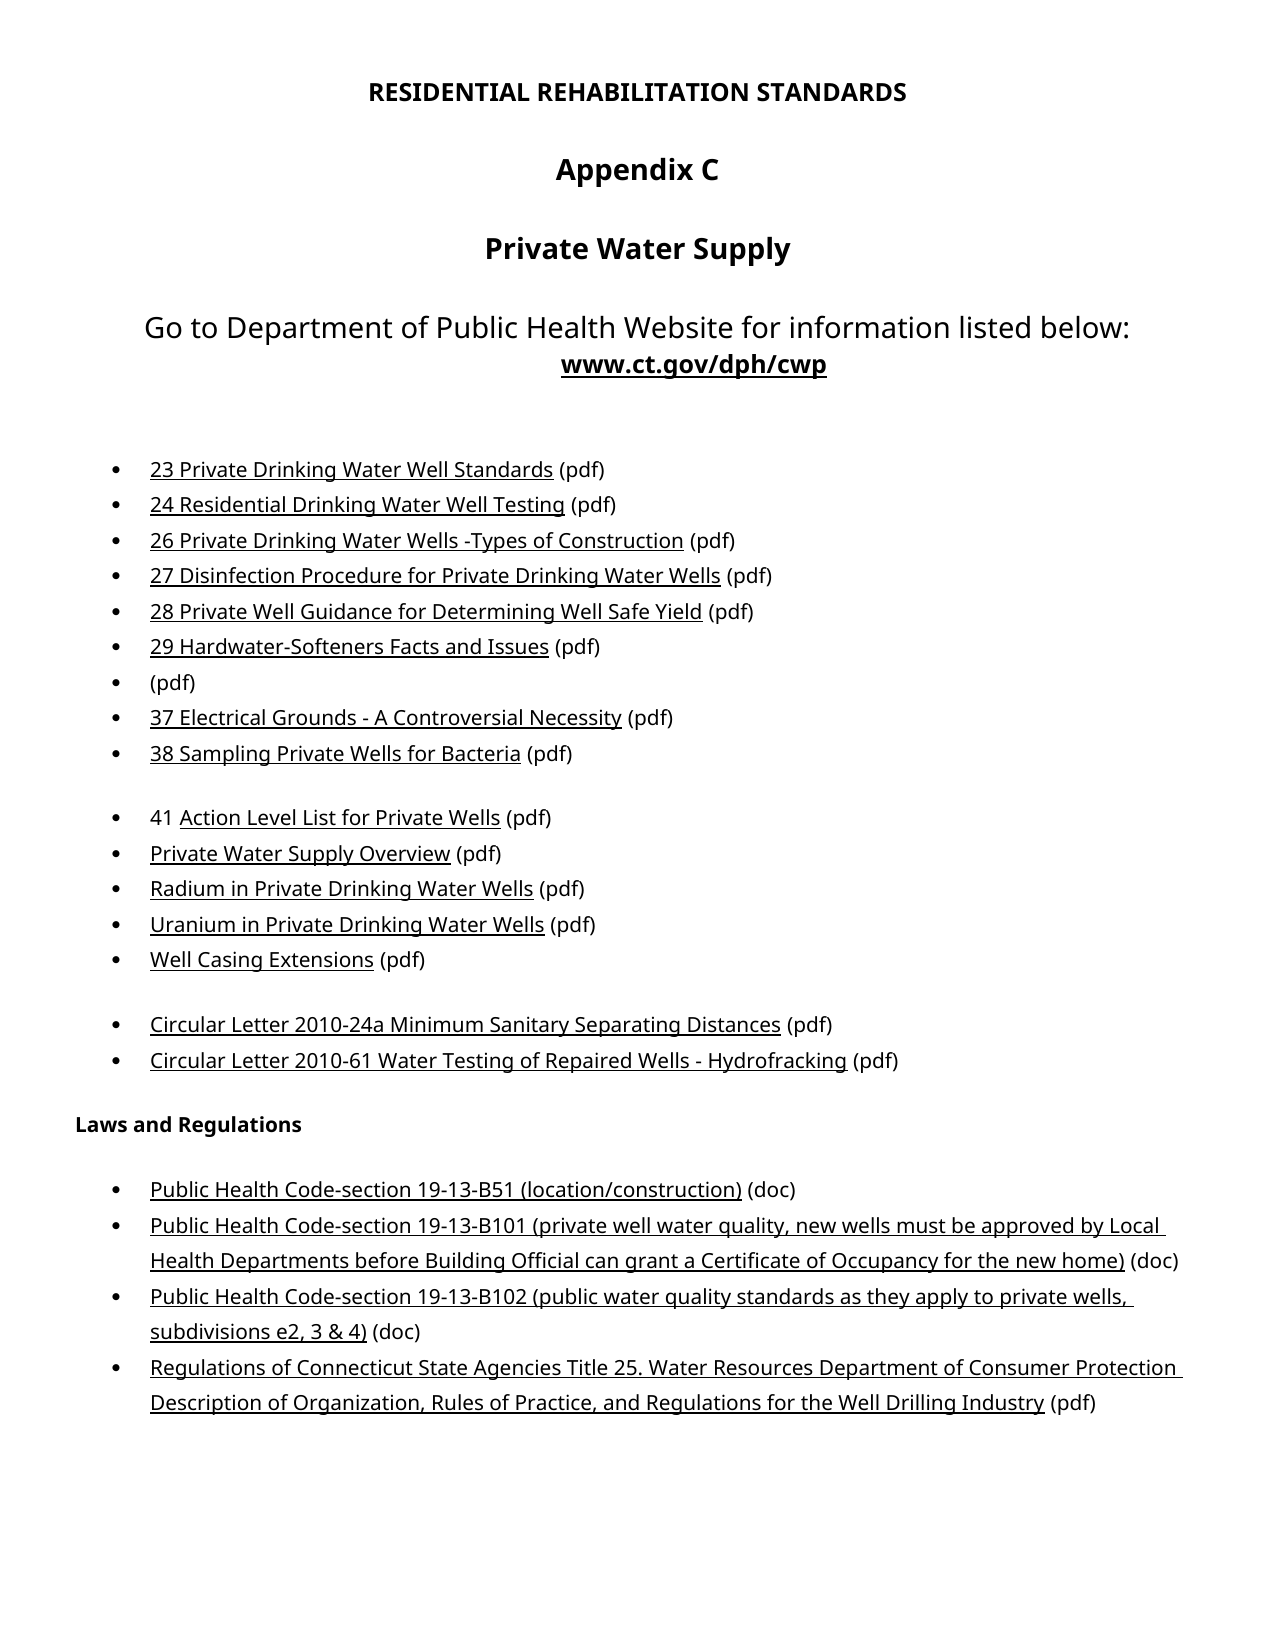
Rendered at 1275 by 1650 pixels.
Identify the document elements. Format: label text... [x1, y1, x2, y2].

list Circular Letter 2010-24a Minimum Sanitary Separating Distances (pdf) [112, 1010, 1200, 1039]
text Laws and Regulations [75, 1111, 1200, 1139]
text Appendix C [75, 149, 1200, 188]
text www.ct.gov/dph/cwp [187, 347, 1200, 381]
list 28 Private Well Guidance for Determining Well Safe Yield (pdf) [112, 597, 1200, 625]
list 29 Hardwater-Softeners Facts and Issues (pdf) [112, 632, 1200, 661]
list Private Water Supply Overview (pdf) [112, 839, 1200, 867]
list Regulations of Connecticut State Agencies Title 25. Water Resources Department of Consumer Protection Description of Organization, Rules of Practice, and Regulations for the Well Drilling Industry (pdf) [112, 1353, 1200, 1417]
list 24 Residential Drinking Water Well Testing (pdf) [112, 490, 1200, 519]
list Public Health Code-section 19-13-B51 (location/construction) (doc) [112, 1175, 1200, 1204]
list (pdf) [112, 668, 1200, 696]
list Radium in Private Drinking Water Wells (pdf) [112, 874, 1200, 903]
text RESIDENTIAL REHABILITATION STANDARDS [75, 75, 1200, 109]
list Public Health Code-section 19-13-B101 (private well water quality, new wells must be approved by Local Health Departments before Building Official can grant a Certificate of Occupancy for the new home) (doc) [112, 1211, 1200, 1275]
list 26 Private Drinking Water Wells -Types of Construction (pdf) [112, 526, 1200, 554]
list Public Health Code-section 19-13-B102 (public water quality standards as they apply to private wells, subdivisions e2, 3 & 4) (doc) [112, 1282, 1200, 1346]
list 37 Electrical Grounds - A Controversial Necessity (pdf) [112, 703, 1200, 732]
list 23 Private Drinking Water Well Standards (pdf) [112, 455, 1200, 483]
list 27 Disinfection Procedure for Private Drinking Water Wells (pdf) [112, 561, 1200, 590]
list 38 Sampling Private Wells for Bacteria (pdf) [112, 739, 1200, 767]
list Uranium in Private Drinking Water Wells (pdf) [112, 910, 1200, 938]
list 41 Action Level List for Private Wells (pdf) [112, 803, 1200, 832]
list Well Casing Extensions (pdf) [112, 946, 1200, 974]
text Private Water Supply [75, 228, 1200, 268]
list Circular Letter 2010-61 Water Testing of Repaired Wells - Hydrofracking (pdf) [112, 1046, 1200, 1074]
text Go to Department of Public Health Website for information listed below: [75, 307, 1200, 347]
